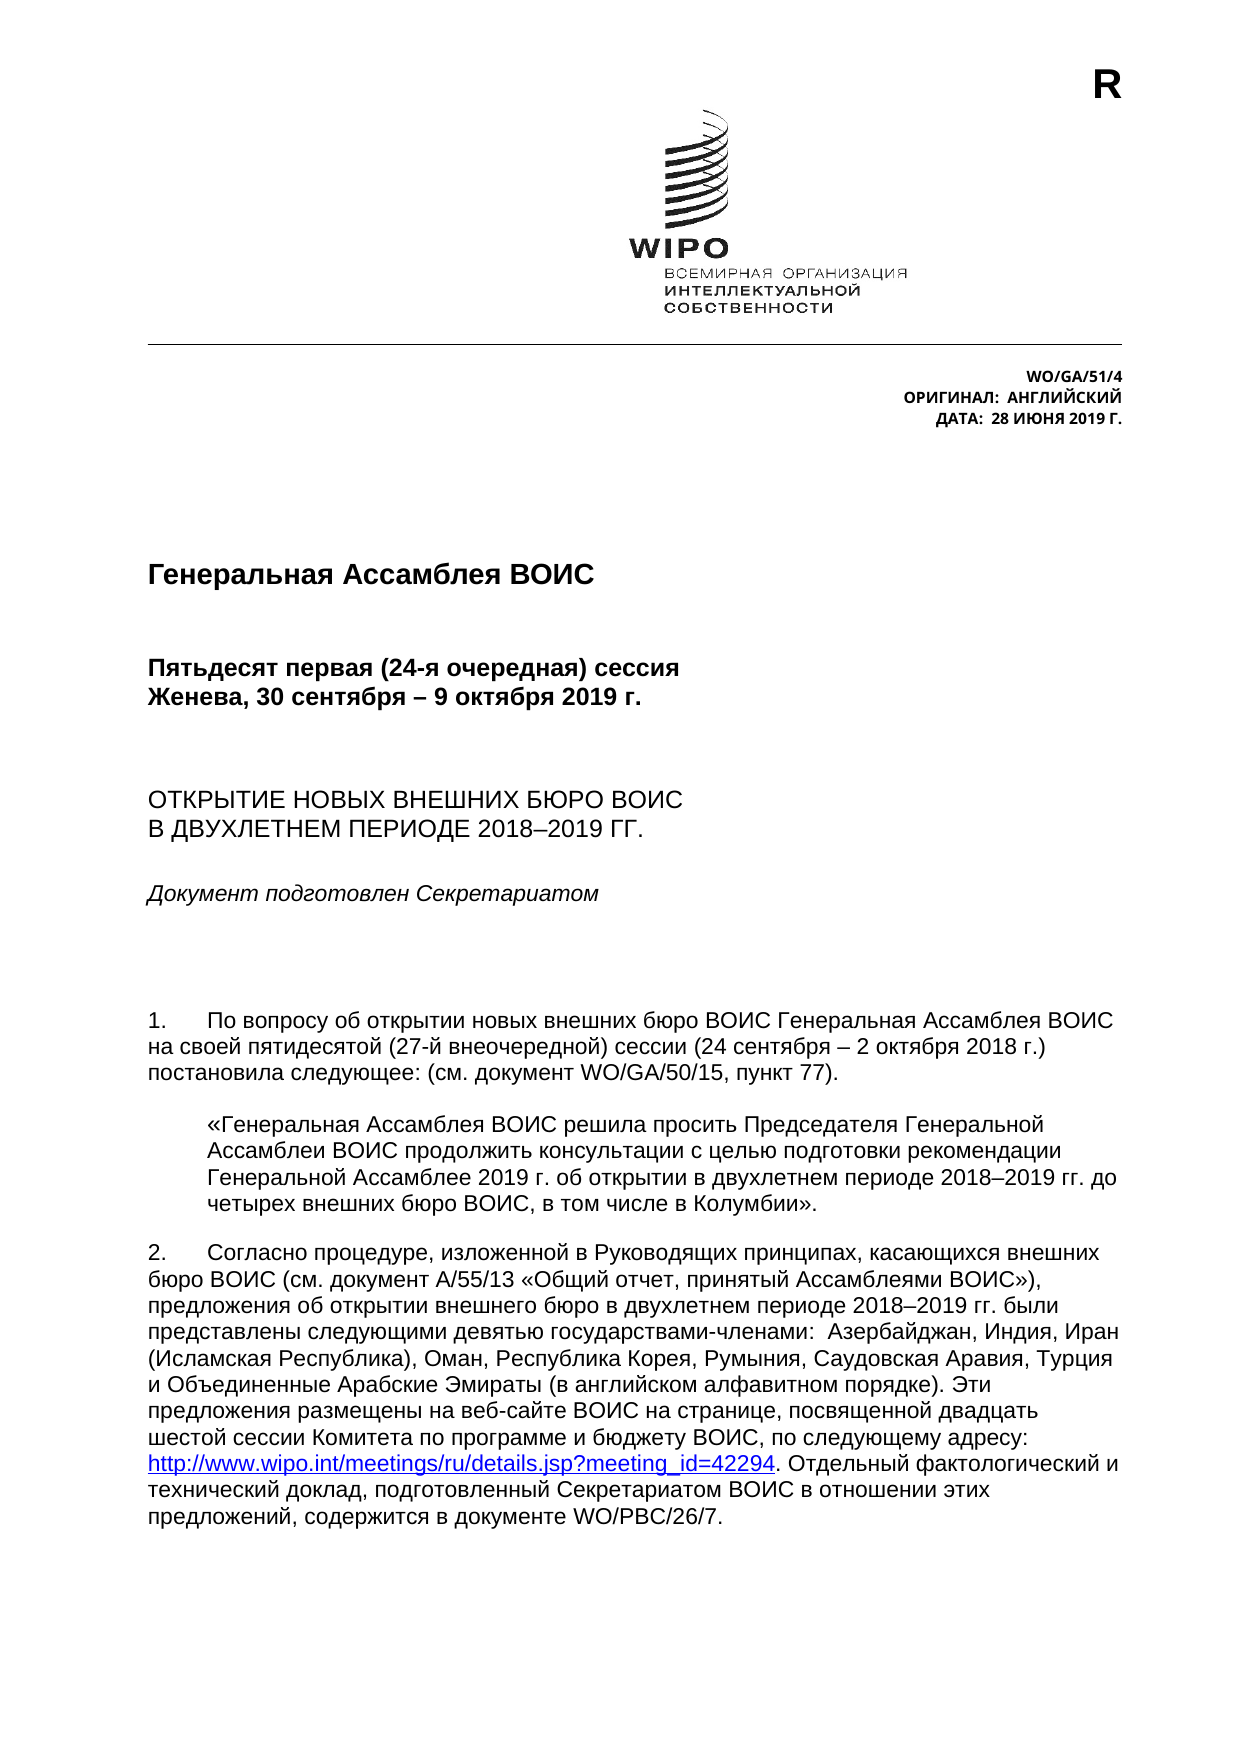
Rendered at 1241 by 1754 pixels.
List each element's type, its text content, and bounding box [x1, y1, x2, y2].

text R [148, 59, 1122, 107]
text дата: 28 июня 2019 г. [148, 408, 1122, 429]
text Документ подготовлен Секретариатом [148, 880, 1122, 907]
text По вопросу об открытии новых внешних бюро ВОИС Генеральная Ассамблея ВОИС на своей пятидесятой (27-й внеочередной) сессии (24 сентября – 2 октября 2018 г.) постановила следующее: (см. документ WO/GA/50/15, пункт 77). [148, 1007, 1122, 1086]
text открытие новых внешних бюро воис в двухлетнем периоде 2018–2019 гг. [148, 785, 1122, 843]
text «Генеральная Ассамблея ВОИС решила просить Председателя Генеральной Ассамблеи ВОИС продолжить консультации с целью подготовки рекомендации Генеральной Ассамблее 2019 г. об открытии в двухлетнем периоде 2018–2019 гг. до четырех внешних бюро ВОИС, в том числе в Колумбии». [207, 1108, 1122, 1216]
picture [626, 107, 911, 318]
text Согласно процедуре, изложенной в Руководящих принципах, касающихся внешних бюро ВОИС (см. документ A/55/13 «Общий отчет, принятый Ассамблеями ВОИС»), предложения об открытии внешнего бюро в двухлетнем периоде 2018–2019 гг. были представлены следующими девятью государствами-членами: Азербайджан, Индия, Иран (Исламская Республика), Оман, Республика Корея, Румыния, Саудовская Аравия, Турция и Объединенные Арабские Эмираты (в английском алфавитном порядке). Эти предложения размещены на веб-сайте ВОИС на странице, посвященной двадцать шестой сессии Комитета по программе и бюджету ВОИС, по следующему адресу: http://www.wipo.int/meetings/ru/details.jsp?meeting_id=42294. Отдельный фактологический и технический доклад, подготовленный Секретариатом ВОИС в отношении этих предложений, содержится в документе WO/PBC/26/7. [148, 1239, 1122, 1529]
text оригинал: английский [148, 387, 1122, 408]
subtitle Генеральная Ассамблея ВОИС [148, 557, 1122, 590]
text Пятьдесят первая (24-я очередная) сессия Женева, 30 сентября – 9 октября 2019 г. [148, 653, 1122, 710]
text WO/GA/51/4 [148, 345, 1122, 387]
